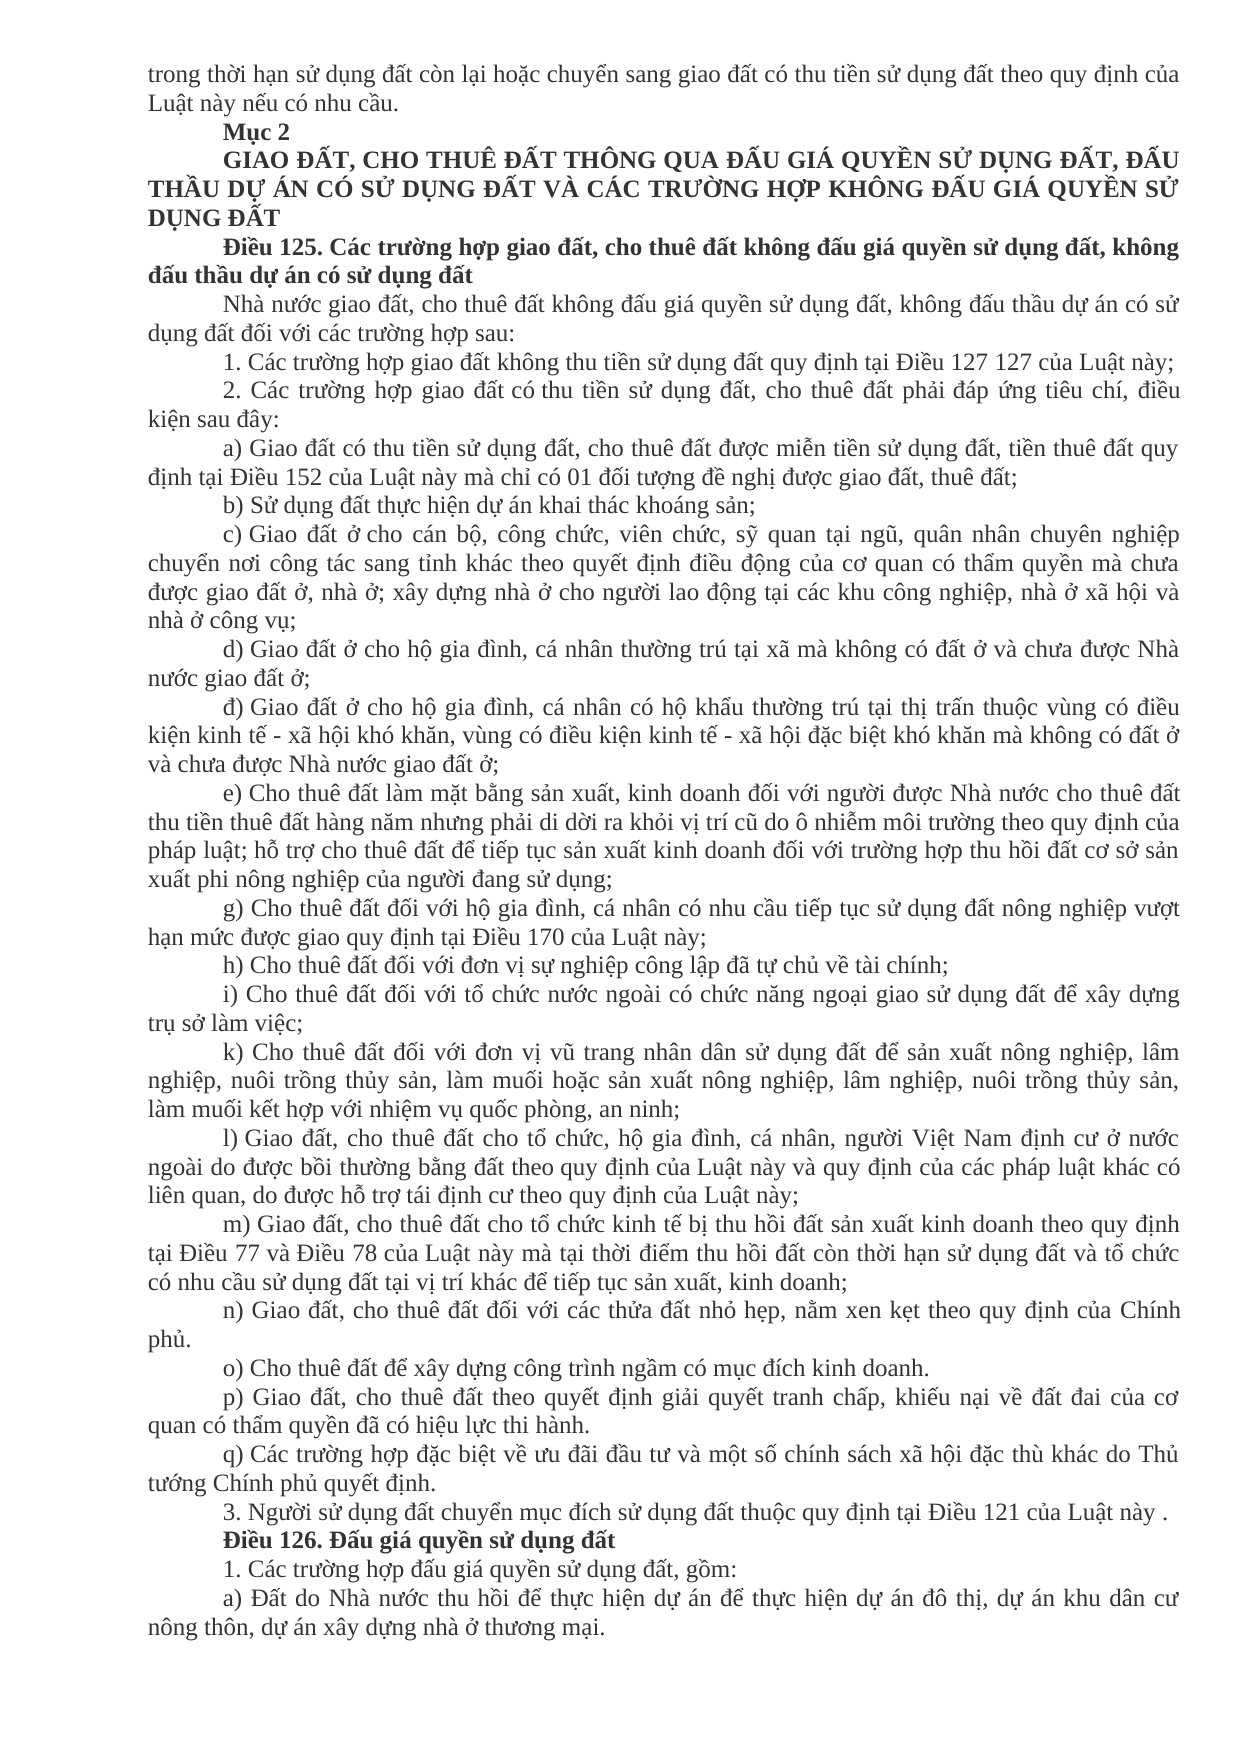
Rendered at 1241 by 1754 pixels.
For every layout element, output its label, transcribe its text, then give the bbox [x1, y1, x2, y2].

text đ) Giao đất ở cho hộ gia đình, cá nhân có hộ khẩu thường trú tại thị trấn thuộc vùng có điều kiện kinh tế - xã hội khó khăn, vùng có điều kiện kinh tế - xã hội đặc biệt khó khăn mà không có đất ở và chưa được Nhà nước giao đất ở; [148, 692, 1181, 778]
text a) Đất do Nhà nước thu hồi để thực hiện dự án để thực hiện dự án đô thị, dự án khu dân cư nông thôn, dự án xây dựng nhà ở thương mại. [148, 1583, 1181, 1640]
text k) Cho thuê đất đối với đơn vị vũ trang nhân dân sử dụng đất để sản xuất nông nghiệp, lâm nghiệp, nuôi trồng thủy sản, làm muối hoặc sản xuất nông nghiệp, lâm nghiệp, nuôi trồng thủy sản, làm muối kết hợp với nhiệm vụ quốc phòng, an ninh; [148, 1037, 1181, 1123]
text m) Giao đất, cho thuê đất cho tổ chức kinh tế bị thu hồi đất sản xuất kinh doanh theo quy định tại Điều 77 và Điều 78 của Luật này mà tại thời điểm thu hồi đất còn thời hạn sử dụng đất và tổ chức có nhu cầu sử dụng đất tại vị trí khác để tiếp tục sản xuất, kinh doanh; [148, 1209, 1181, 1295]
text h) Cho thuê đất đối với đơn vị sự nghiệp công lập đã tự chủ về tài chính; [148, 950, 1181, 979]
text n) Giao đất, cho thuê đất đối với các thửa đất nhỏ hẹp, nằm xen kẹt theo quy định của Chính phủ. [148, 1295, 1181, 1353]
text e) Cho thuê đất làm mặt bằng sản xuất, kinh doanh đối với người được Nhà nước cho thuê đất thu tiền thuê đất hàng năm nhưng phải di dời ra khỏi vị trí cũ do ô nhiễm môi trường theo quy định của pháp luật; hỗ trợ cho thuê đất để tiếp tục sản xuất kinh doanh đối với trường hợp thu hồi đất cơ sở sản xuất phi nông nghiệp của người đang sử dụng; [148, 778, 1181, 893]
text o) Cho thuê đất để xây dựng công trình ngầm có mục đích kinh doanh. [148, 1353, 1181, 1382]
text b) Sử dụng đất thực hiện dự án khai thác khoáng sản; [148, 490, 1181, 519]
text Nhà nước giao đất, cho thuê đất không đấu giá quyền sử dụng đất, không đấu thầu dự án có sử dụng đất đối với các trường hợp sau: [148, 289, 1181, 347]
text Điều 125. Các trường hợp giao đất, cho thuê đất không đấu giá quyền sử dụng đất, không đấu thầu dự án có sử dụng đất [148, 232, 1181, 289]
text Mục 2 [148, 117, 1181, 145]
text 3. Người sử dụng đất chuyển mục đích sử dụng đất thuộc quy định tại Điều 121 của Luật này . [148, 1497, 1181, 1525]
text 1. Các trường hợp giao đất không thu tiền sử dụng đất quy định tại Điều 127 127 của Luật này; [148, 347, 1181, 375]
text g) Cho thuê đất đối với hộ gia đình, cá nhân có nhu cầu tiếp tục sử dụng đất nông nghiệp vượt hạn mức được giao quy định tại Điều 170 của Luật này; [148, 893, 1181, 950]
text 2. Các trường hợp giao đất có thu tiền sử dụng đất, cho thuê đất phải đáp ứng tiêu chí, điều kiện sau đây: [148, 375, 1181, 433]
text p) Giao đất, cho thuê đất theo quyết định giải quyết tranh chấp, khiếu nại về đất đai của cơ quan có thẩm quyền đã có hiệu lực thi hành. [148, 1382, 1181, 1439]
text l) Giao đất, cho thuê đất cho tổ chức, hộ gia đình, cá nhân, người Việt Nam định cư ở nước ngoài do được bồi thường bằng đất theo quy định của Luật này và quy định của các pháp luật khác có liên quan, do được hỗ trợ tái định cư theo quy định của Luật này; [148, 1123, 1181, 1209]
text i) Cho thuê đất đối với tổ chức nước ngoài có chức năng ngoại giao sử dụng đất để xây dựng trụ sở làm việc; [148, 979, 1181, 1037]
text GIAO ĐẤT, CHO THUÊ ĐẤT THÔNG QUA ĐẤU GIÁ QUYỀN SỬ DỤNG ĐẤT, ĐẤU THẦU DỰ ÁN CÓ SỬ DỤNG ĐẤT VÀ CÁC TRƯỜNG HỢP KHÔNG ĐẤU GIÁ QUYỀN SỬ DỤNG ĐẤT [148, 145, 1181, 232]
text c) Giao đất ở cho cán bộ, công chức, viên chức, sỹ quan tại ngũ, quân nhân chuyên nghiệp chuyển nơi công tác sang tỉnh khác theo quyết định điều động của cơ quan có thẩm quyền mà chưa được giao đất ở, nhà ở; xây dựng nhà ở cho người lao động tại các khu công nghiệp, nhà ở xã hội và nhà ở công vụ; [148, 519, 1181, 634]
text 1. Các trường hợp đấu giá quyền sử dụng đất, gồm: [148, 1554, 1181, 1583]
text a) Giao đất có thu tiền sử dụng đất, cho thuê đất được miễn tiền sử dụng đất, tiền thuê đất quy định tại Điều 152 của Luật này mà chỉ có 01 đối tượng đề nghị được giao đất, thuê đất; [148, 433, 1181, 490]
text Điều 126. Đấu giá quyền sử dụng đất [148, 1525, 1181, 1554]
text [148, 59, 1181, 117]
text q) Các trường hợp đặc biệt về ưu đãi đầu tư và một số chính sách xã hội đặc thù khác do Thủ tướng Chính phủ quyết định. [148, 1439, 1181, 1497]
text d) Giao đất ở cho hộ gia đình, cá nhân thường trú tại xã mà không có đất ở và chưa được Nhà nước giao đất ở; [148, 634, 1181, 692]
